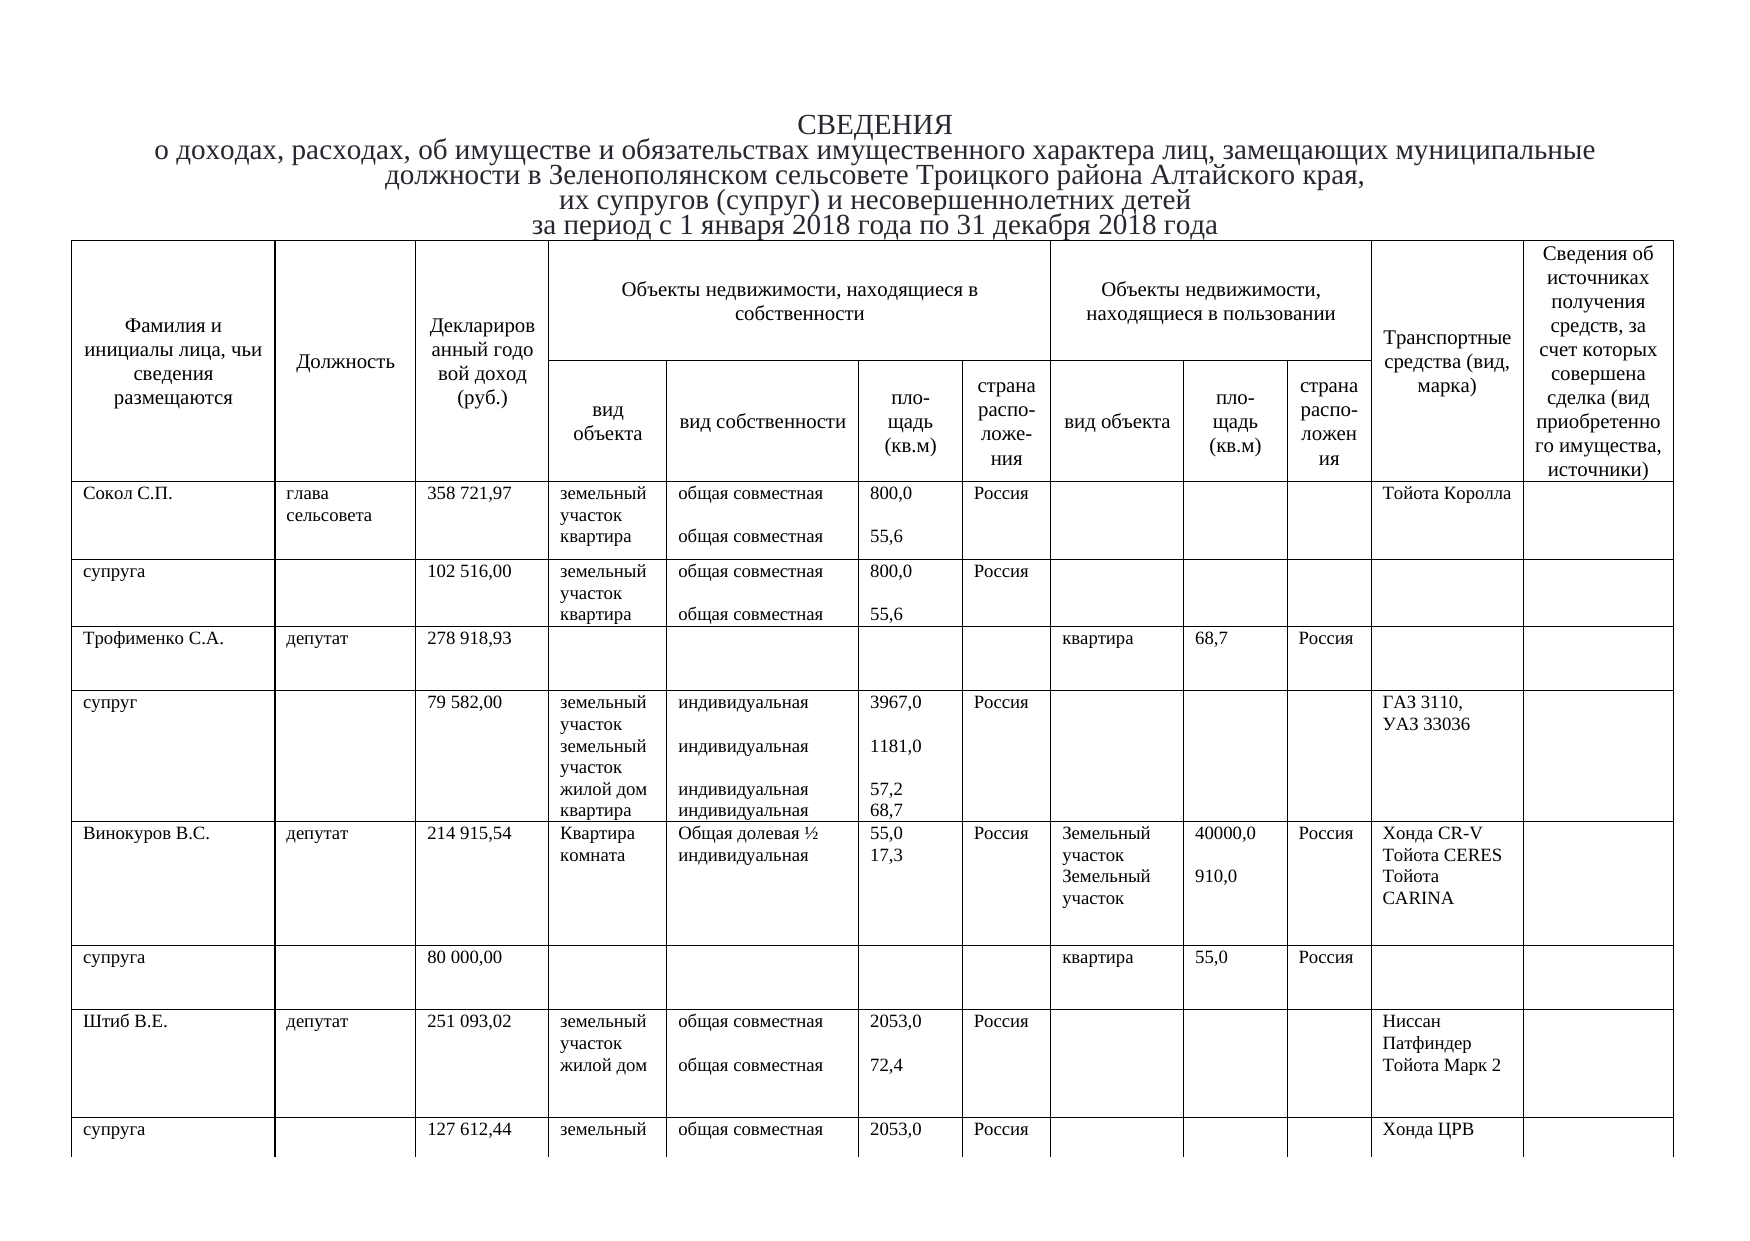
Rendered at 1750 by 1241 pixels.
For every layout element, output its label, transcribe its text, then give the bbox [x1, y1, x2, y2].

text их супругов (супруг) и несовершеннолетних детей [150, 189, 723, 214]
table_header Должность [276, 241, 415, 481]
table_cell глава сельсовета [276, 482, 415, 559]
table_cell [963, 627, 1050, 690]
table_header Объекты недвижимости, находящиеся в собственности [549, 241, 1050, 360]
table_cell 251 093,02 [416, 1010, 548, 1117]
table_cell [1524, 691, 1673, 821]
table_header Транспортные средства (вид, марка) [1372, 241, 1523, 481]
table_cell страна распо- ложения [1288, 361, 1371, 481]
table_cell [1051, 1118, 1183, 1157]
table_cell Винокуров В.С. [72, 822, 274, 945]
table_cell земельный участок квартира [549, 482, 666, 559]
table_cell Хонда ЦРВ [1372, 1118, 1523, 1157]
table_cell Квартира комната [549, 822, 666, 945]
table_cell [1184, 1118, 1287, 1157]
table_cell [1288, 691, 1371, 821]
table_cell супруга [72, 946, 274, 1009]
table_cell [667, 627, 858, 690]
table_cell Хонда CR-V Тойота CERES Тойота CARINA [1372, 822, 1523, 945]
text за период с 1 января 2018 года по 31 декабря 2018 года [150, 214, 1600, 239]
table_cell 127 612,44 [416, 1118, 548, 1157]
table_cell Ниссан Патфиндер Тойота Марк 2 [1372, 1010, 1523, 1117]
table_cell депутат [276, 1010, 415, 1117]
text СВЕДЕНИЯ о доходах, расходах, об имуществе и обязательствах имущественного характера лиц, замещающих муниципальные должности в Зеленополянском сельсовете Троицкого района Алтайского края, [150, 114, 1600, 189]
table_cell земельный участок жилой дом [549, 1010, 666, 1117]
table_cell [859, 627, 962, 690]
table_header Фамилия и инициалы лица, чьи сведения размещаются [72, 241, 274, 481]
table_cell Сокол С.П. [72, 482, 274, 559]
table_cell Россия [1288, 627, 1371, 690]
table_cell Россия [963, 482, 1050, 559]
table_cell [276, 691, 415, 821]
table_cell Тойота Королла [1372, 482, 1523, 559]
table_cell супруг [72, 691, 274, 821]
table_cell Россия [1288, 822, 1371, 945]
table_cell Общая долевая ½ индивидуальная [667, 822, 858, 945]
table_cell индивидуальная индивидуальная индивидуальная индивидуальная [667, 691, 858, 821]
table_cell депутат [276, 822, 415, 945]
table_cell земельный участок квартира [549, 560, 666, 626]
table_cell [1051, 560, 1183, 626]
table_cell [1524, 482, 1673, 559]
table_cell [963, 946, 1050, 1009]
table_cell страна распо- ложе-ния [963, 361, 1050, 481]
table_cell супруга [72, 1118, 274, 1157]
table_cell [1372, 627, 1523, 690]
table_cell [1288, 482, 1371, 559]
table_cell [1288, 1010, 1371, 1117]
table_cell вид собственности [667, 361, 858, 481]
table_cell депутат [276, 627, 415, 690]
table_cell общая совместная общая совместная [667, 482, 858, 559]
table_cell [1524, 1010, 1673, 1117]
table_cell 40000,0 910,0 [1184, 822, 1287, 945]
table_cell [1372, 560, 1523, 626]
table_cell [549, 946, 666, 1009]
table_cell 80 000,00 [416, 946, 548, 1009]
table_cell [1524, 627, 1673, 690]
table_cell 3967,0 1181,0 57,2 68,7 [859, 691, 962, 821]
table_cell [1288, 560, 1371, 626]
table_cell Трофименко С.А. [72, 627, 274, 690]
table_cell общая совместная общая совместная [667, 1010, 858, 1117]
table_cell [1524, 946, 1673, 1009]
table_cell Россия [963, 1118, 1050, 1157]
table_cell [1524, 822, 1673, 945]
table_cell вид объекта [549, 361, 666, 481]
text их супругов (супруг) и несовершеннолетних детей [720, 189, 1600, 214]
table_cell [1184, 691, 1287, 821]
table_cell общая совместная общая совместная [667, 560, 858, 626]
table_cell земельный участок земельный участок жилой дом квартира [549, 691, 666, 821]
table_cell 79 582,00 [416, 691, 548, 821]
table_cell 55,0 17,3 [859, 822, 962, 945]
table_cell [549, 627, 666, 690]
table_cell квартира [1051, 627, 1183, 690]
table_cell [1524, 560, 1673, 626]
table_cell [1051, 482, 1183, 559]
table_cell 278 918,93 [416, 627, 548, 690]
table_cell ГАЗ 3110, УАЗ 33036 [1372, 691, 1523, 821]
table_cell [1288, 1118, 1371, 1157]
table_cell Россия [963, 1010, 1050, 1117]
table_cell [276, 946, 415, 1009]
table_cell квартира [1051, 946, 1183, 1009]
table_header Декларированный годовой доход (руб.) [416, 241, 548, 481]
table_cell пло-щадь (кв.м) [859, 361, 962, 481]
table_cell 2053,0 72,4 [859, 1118, 962, 1157]
table_cell [1051, 691, 1183, 821]
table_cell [667, 1118, 858, 1157]
table_cell пло-щадь (кв.м) [1184, 361, 1287, 481]
table_cell 800,0 55,6 [859, 560, 962, 626]
table_cell 214 915,54 [416, 822, 548, 945]
table_cell Россия [963, 691, 1050, 821]
table_cell 2053,0 72,4 [859, 1010, 962, 1117]
table_cell [859, 946, 962, 1009]
table_cell Земельный участок Земельный участок [1051, 822, 1183, 945]
table_cell супруга [72, 560, 274, 626]
table_cell 102 516,00 [416, 560, 548, 626]
table_cell Штиб В.Е. [72, 1010, 274, 1117]
table_cell [276, 1118, 415, 1157]
table_cell [667, 946, 858, 1009]
table_header Объекты недвижимости, находящиеся в пользовании [1051, 241, 1371, 360]
table_cell Россия [963, 560, 1050, 626]
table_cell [549, 1118, 666, 1157]
table_cell [1051, 1010, 1183, 1117]
table_cell [1184, 1010, 1287, 1117]
table_cell вид объекта [1051, 361, 1183, 481]
table_cell [276, 560, 415, 626]
table_cell 800,0 55,6 [859, 482, 962, 559]
table_cell [1524, 1118, 1673, 1157]
table_cell 55,0 [1184, 946, 1287, 1009]
table_cell Россия [1288, 946, 1371, 1009]
table_cell [1184, 482, 1287, 559]
table_cell Россия [963, 822, 1050, 945]
table_header Сведения об источниках получения средств, за счет которых совершена сделка (вид приобретенного имущества, источники) [1524, 241, 1673, 481]
table_cell [1184, 560, 1287, 626]
table_cell 68,7 [1184, 627, 1287, 690]
table_cell [1372, 946, 1523, 1009]
table_cell 358 721,97 [416, 482, 548, 559]
